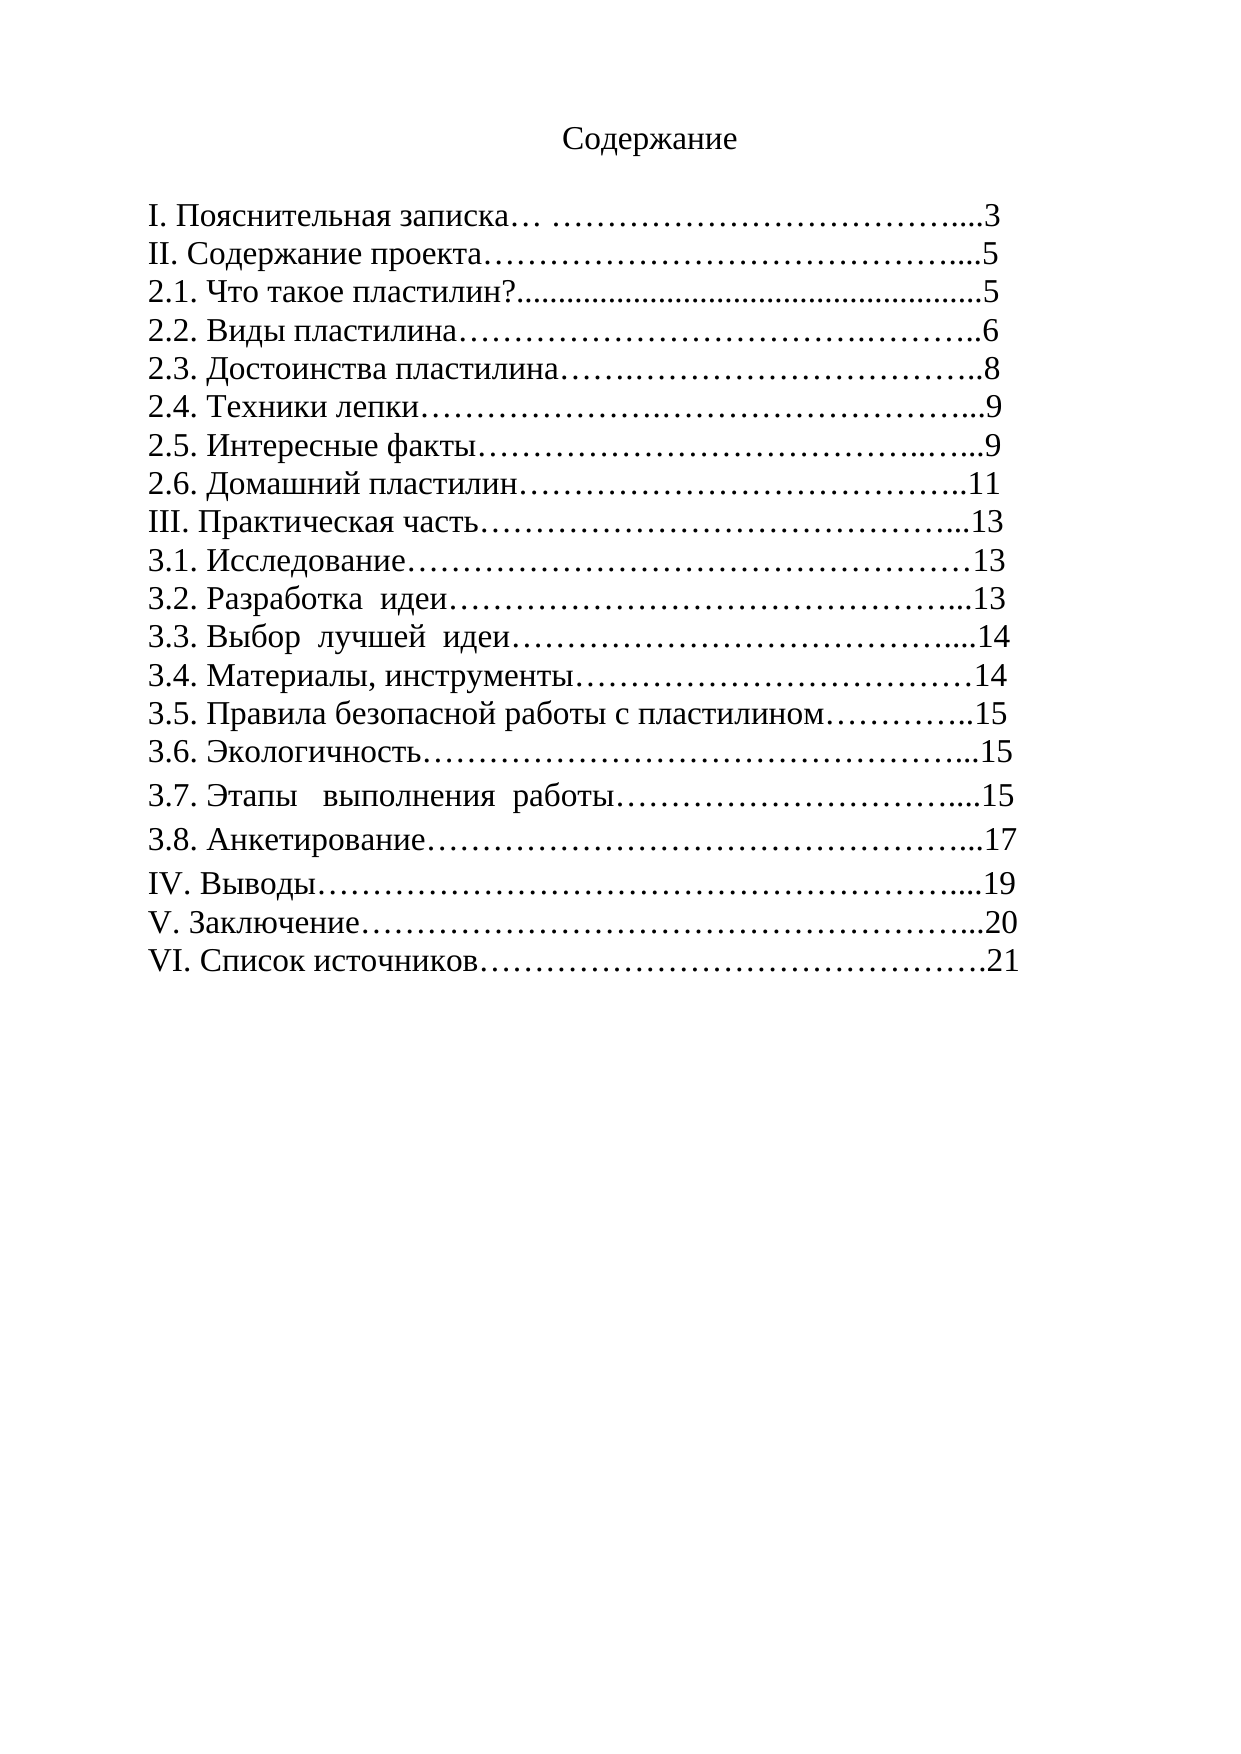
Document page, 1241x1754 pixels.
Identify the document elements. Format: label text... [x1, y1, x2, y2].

text V. Заключение………………………………………………...20 [148, 902, 1152, 940]
text I. Пояснительная записка… ………………………………....3 [148, 195, 1152, 233]
text 2.2. Виды пластилина……………………………….………..6 [148, 310, 1152, 348]
text 2.4. Техники лепки………………….………………………...9 [148, 386, 1152, 425]
text 2.5. Интересные факты…………………………………..…...9 [148, 425, 1152, 463]
text 3.1. Исследование……………………………………………13 [148, 540, 1152, 578]
text 3.4. Материалы, инструменты………………………………14 [148, 655, 1152, 693]
text III. Практическая часть……………………………………...13 [148, 501, 1152, 540]
subtitle 3.8. Анкетирование…………………………………………...17 [148, 819, 1152, 858]
text 2.6. Домашний пластилин…………………………………..11 [148, 463, 1152, 501]
subtitle 3.6. Экологичность…………………………………………...15 [148, 731, 1152, 770]
text Содержание [148, 118, 1152, 156]
text 3.5. Правила безопасной работы с пластилином…………..15 [148, 693, 1152, 731]
text VI. Список источников……………………………………….21 [148, 940, 1152, 979]
text II. Содержание проекта……………………………………....5 [148, 233, 1152, 271]
text 3.3. Выбор лучшей идеи…………………………………....14 [148, 616, 1152, 655]
text 3.2. Разработка идеи………………………………………...13 [148, 578, 1152, 616]
text IV. Выводы…………………………………………………....19 [148, 864, 1152, 902]
text 2.3. Достоинства пластилина…….…………………………..8 [148, 348, 1152, 386]
text 2.1. Что такое пластилин?........................................................5 [148, 271, 1152, 310]
subtitle 3.7. Этапы выполнения работы…………………………....15 [148, 776, 1152, 814]
